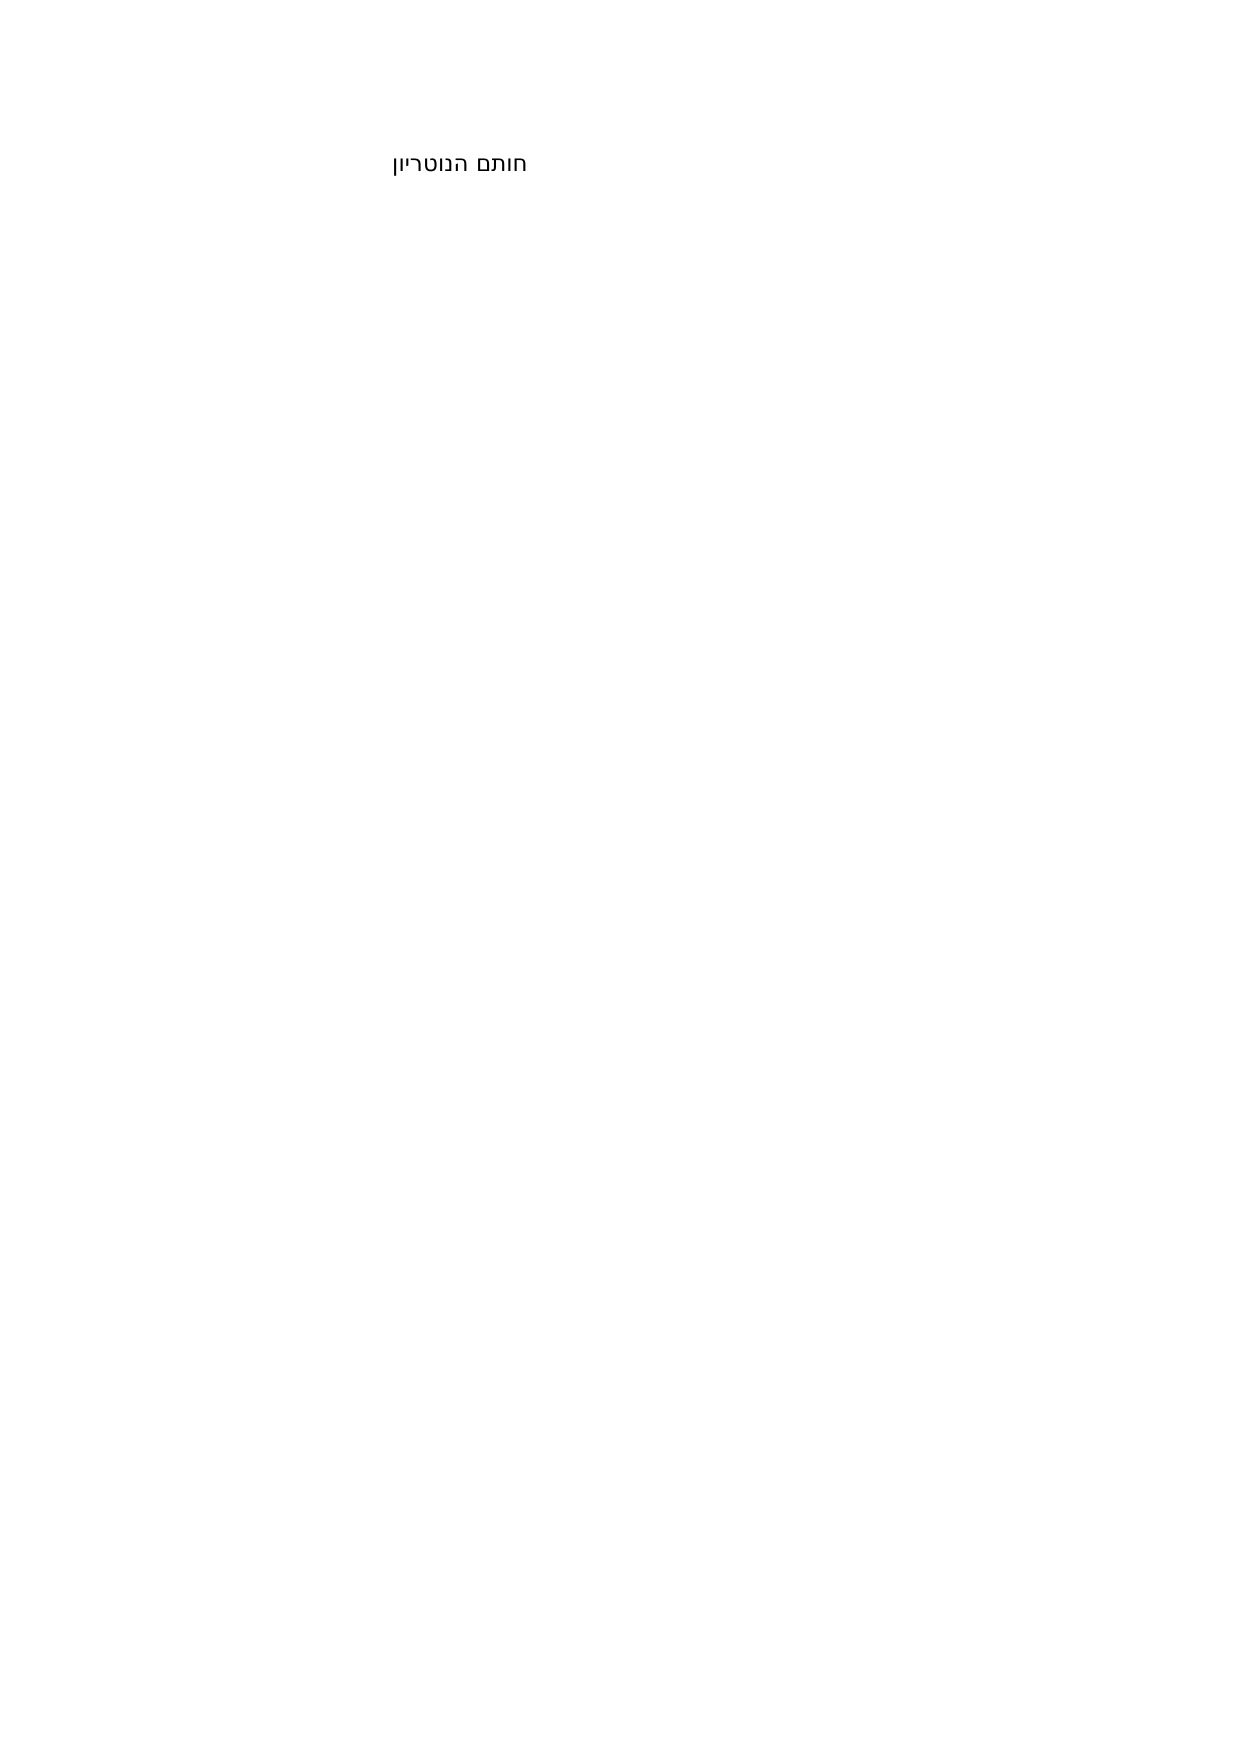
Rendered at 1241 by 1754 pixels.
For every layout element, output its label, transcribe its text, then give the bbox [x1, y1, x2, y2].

text חותם הנוטריון [187, 150, 1053, 177]
